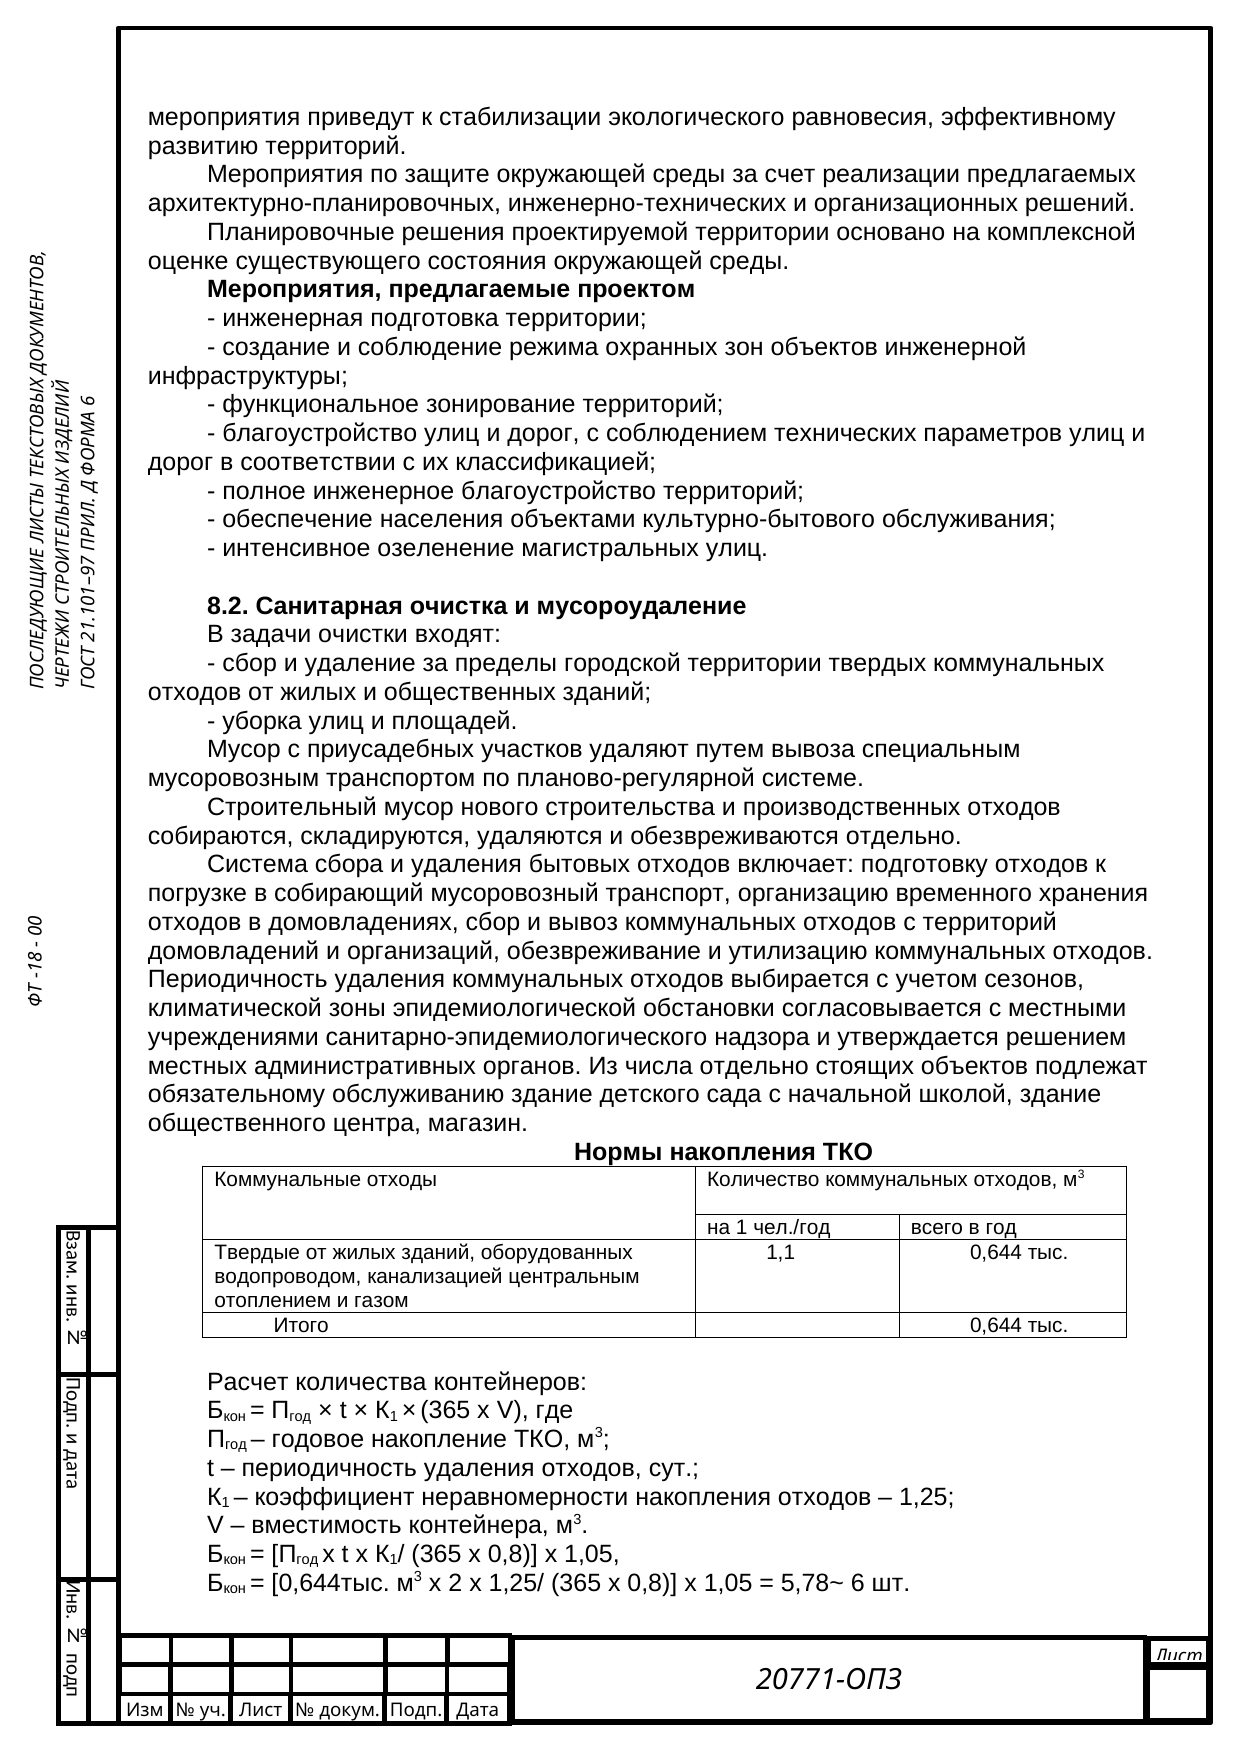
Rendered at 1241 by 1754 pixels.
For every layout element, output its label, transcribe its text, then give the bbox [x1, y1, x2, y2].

text Мероприятия по защите окружающей среды за счет реализации предлагаемых архитектурно-планировочных, инженерно-технических и организационных решений. [148, 159, 1181, 217]
table_header Коммунальные отходы [203, 1167, 695, 1239]
table_cell 0,644 тыс. [900, 1240, 1126, 1312]
text Нормы накопления ТКО [207, 1137, 1181, 1166]
text Бкон = Пгод × t × К1 × (365 х V), где [148, 1396, 1181, 1424]
text - сбор и удаление за пределы городской территории твердых коммунальных отходов от жилых и общественных зданий; [148, 648, 1181, 706]
text Планировочные решения проектируемой территории основано на комплексной оценке существующего состояния окружающей среды. [148, 217, 1181, 274]
text - инженерная подготовка территории; [148, 303, 1181, 332]
text Пгод – годовое накопление ТКО, м3; [148, 1424, 1181, 1453]
text Мусор с приусадебных участков удаляют путем вывоза специальным мусоровозным транспортом по планово-регулярной системе. [148, 734, 1181, 792]
text - обеспечение населения объектами культурно-бытового обслуживания; [148, 504, 1181, 533]
table_header Количество коммунальных отходов, м3 [696, 1167, 1126, 1214]
text Бкон = [Пгод х t х К1/ (365 х 0,8)] х 1,05, [148, 1539, 1181, 1568]
text V – вместимость контейнера, м3. [148, 1511, 1181, 1539]
text Бкон = [0,644тыс. м3 х 2 х 1,25/ (365 х 0,8)] х 1,05 = 5,78~ 6 шт. [148, 1568, 1181, 1597]
table_cell Итого [203, 1313, 695, 1337]
text - интенсивное озеленение магистральных улиц. [148, 533, 1181, 562]
table_cell всего в год [900, 1215, 1126, 1239]
text Расчет количества контейнеров: [148, 1367, 1181, 1396]
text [148, 102, 1181, 159]
text К1 – коэффициент неравномерности накопления отходов – 1,25; [148, 1482, 1181, 1511]
text В задачи очистки входят: [148, 619, 1181, 648]
table_cell 0,644 тыс. [900, 1313, 1126, 1337]
text Мероприятия, предлагаемые проектом [148, 274, 1181, 303]
table_cell [696, 1313, 899, 1337]
text Строительный мусор нового строительства и производственных отходов собираются, складируются, удаляются и обезвреживаются отдельно. [148, 792, 1181, 849]
text Система сбора и удаления бытовых отходов включает: подготовку отходов к погрузке в собирающий мусоровозный транспорт, организацию временного хранения отходов в домовладениях, сбор и вывоз коммунальных отходов с территорий домовладений и организаций, обезвреживание и утилизацию коммунальных отходов. Периодичность удаления коммунальных отходов выбирается с учетом сезонов, климатической зоны эпидемиологической обстановки согласовывается с местными учреждениями санитарно-эпидемиологического надзора и утверждается решением местных административных органов. Из числа отдельно стоящих объектов подлежат обязательному обслуживанию здание детского сада с начальной школой, здание общественного центра, магазин. [148, 849, 1181, 1137]
text - уборка улиц и площадей. [148, 706, 1181, 734]
text - создание и соблюдение режима охранных зон объектов инженерной инфраструктуры; [148, 332, 1181, 389]
table_cell Твердые от жилых зданий, оборудованных водопроводом, канализацией центральным отоплением и газом [203, 1240, 695, 1312]
text 8.2. Санитарная очистка и мусороудаление [148, 591, 1181, 619]
text - функциональное зонирование территорий; [148, 389, 1181, 418]
table_cell на 1 чел./год [696, 1215, 899, 1239]
text - полное инженерное благоустройство территорий; [148, 476, 1181, 504]
text - благоустройство улиц и дорог, с соблюдением технических параметров улиц и дорог в соответствии с их классификацией; [148, 418, 1181, 476]
text t – периодичность удаления отходов, сут.; [148, 1453, 1181, 1482]
table_cell 1,1 [696, 1240, 899, 1312]
